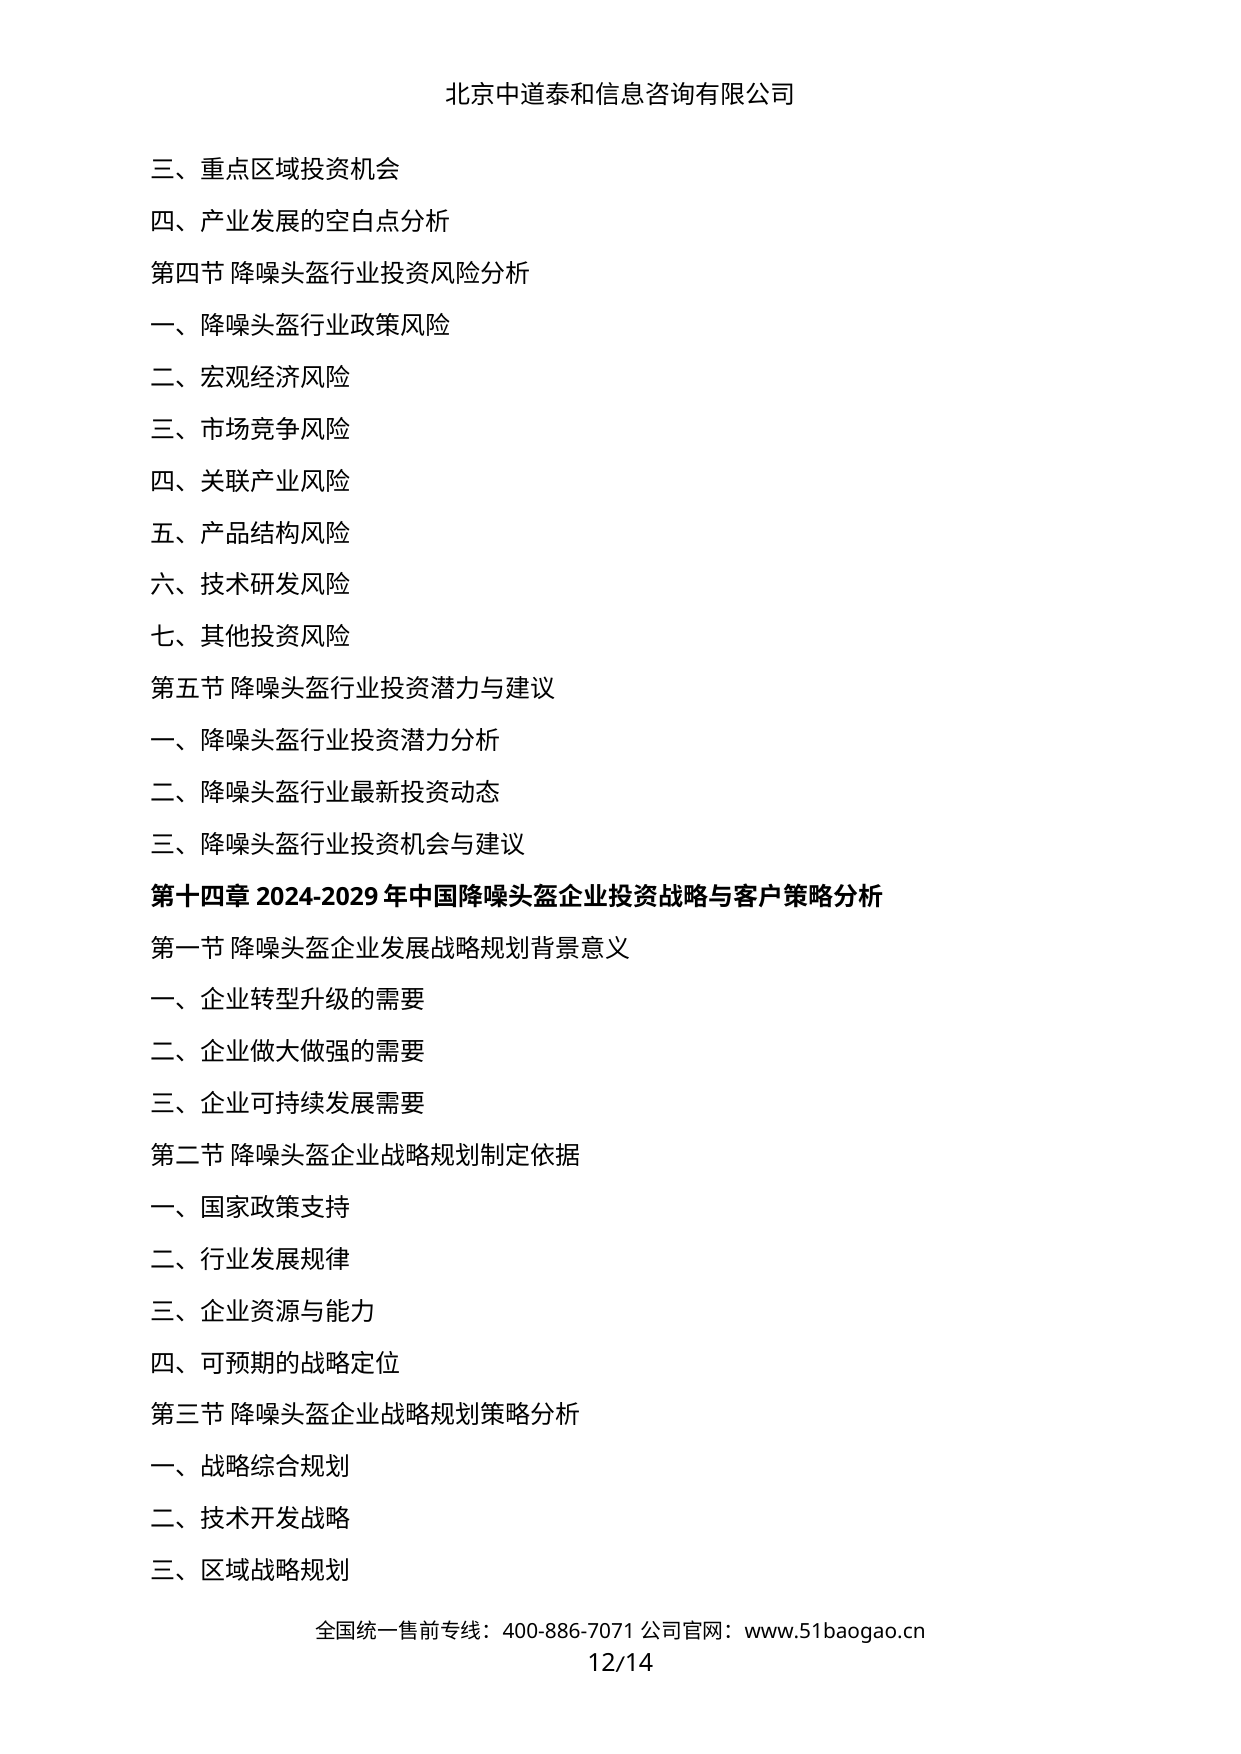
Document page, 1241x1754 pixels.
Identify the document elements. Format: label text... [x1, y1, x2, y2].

text 一、企业转型升级的需要 [150, 980, 1090, 1016]
text 一、降噪头盔行业投资潜力分析 [150, 721, 1090, 757]
text 二、企业做大做强的需要 [150, 1032, 1090, 1068]
text 三、区域战略规划 [150, 1551, 1090, 1587]
text 四、关联产业风险 [150, 461, 1090, 497]
text 四、可预期的战略定位 [150, 1343, 1090, 1379]
text 第一节 降噪头盔企业发展战略规划背景意义 [150, 928, 1090, 964]
text 第十四章 2024-2029年中国降噪头盔企业投资战略与客户策略分析 [150, 876, 1090, 912]
text 二、技术开发战略 [150, 1499, 1090, 1535]
text 三、企业可持续发展需要 [150, 1084, 1090, 1120]
text 第二节 降噪头盔企业战略规划制定依据 [150, 1136, 1090, 1172]
text 一、战略综合规划 [150, 1447, 1090, 1483]
text 七、其他投资风险 [150, 617, 1090, 653]
text 二、降噪头盔行业最新投资动态 [150, 772, 1090, 809]
text 二、行业发展规律 [150, 1239, 1090, 1276]
text 二、宏观经济风险 [150, 357, 1090, 394]
text 第五节 降噪头盔行业投资潜力与建议 [150, 669, 1090, 705]
text 三、重点区域投资机会 [150, 150, 1090, 186]
text 三、市场竞争风险 [150, 409, 1090, 446]
text 一、国家政策支持 [150, 1187, 1090, 1224]
text 一、降噪头盔行业政策风险 [150, 306, 1090, 342]
text 三、企业资源与能力 [150, 1291, 1090, 1327]
text 第四节 降噪头盔行业投资风险分析 [150, 254, 1090, 290]
text 三、降噪头盔行业投资机会与建议 [150, 824, 1090, 861]
text 六、技术研发风险 [150, 565, 1090, 601]
text 五、产品结构风险 [150, 513, 1090, 549]
text 第三节 降噪头盔企业战略规划策略分析 [150, 1395, 1090, 1431]
text 四、产业发展的空白点分析 [150, 202, 1090, 238]
